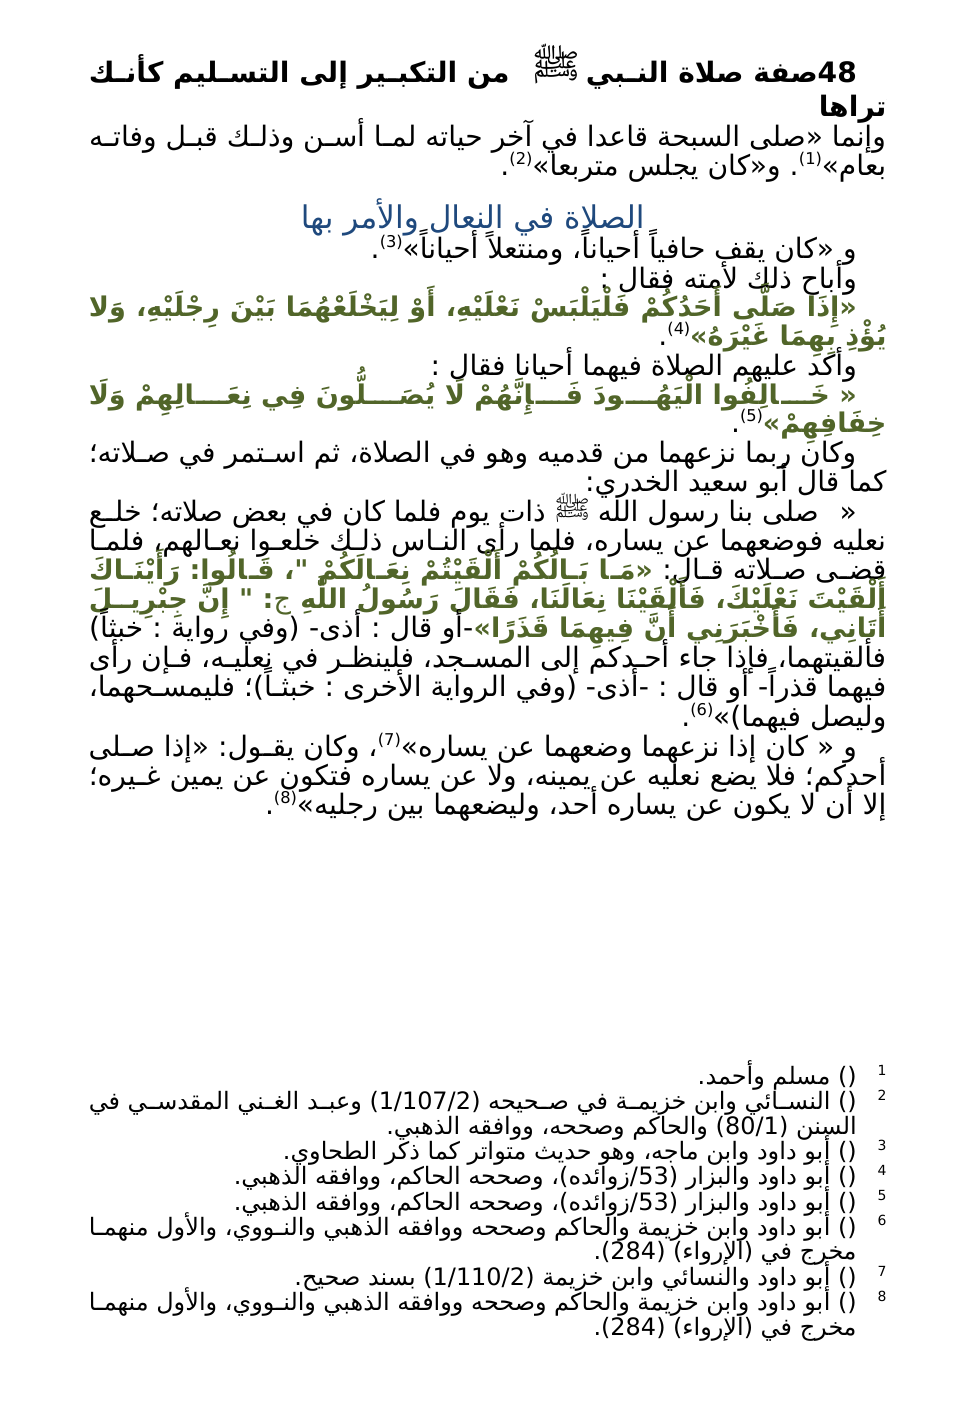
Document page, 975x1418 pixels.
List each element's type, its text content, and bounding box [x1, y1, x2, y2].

text « خَالِفُوا الْيَهُودَ فَإِنَّهُمْ لَا يُصَلُّونَ فِي نِعَالِهِمْ وَلَا خِفَافِهِمْ»(). [89, 381, 886, 439]
text وكان ربما نزعهما من قدميه وهو في الصلاة، ثم استمر في صلاته؛ كما قال أبو سعيد الخدري: [89, 439, 886, 498]
text «إِذَا صَلَّى أَحَدُكُمْ فَلْيَلْبَسْ نَعْلَيْهِ، أَوْ لِيَخْلَعْهُمَا بَيْنَ رِجْلَيْهِ، وَلا يُؤْذِ بِهِمَا غَيْرَهُ»(). [89, 294, 886, 352]
text و « كان إذا نزعهما وضعهما عن يساره»()، وكان يقول: «إذا صلى أحدكم؛ فلا يضع نعليه عن يمينه، ولا عن يساره فتكون عن يمين غيره؛ إلا أن لا يكون عن يساره أحد، وليضعهما بين رجليه»(). [89, 733, 886, 821]
text وأكد عليهم الصلاة فيهما أحيانا فقال : [89, 352, 886, 381]
text الصلاة في النعال والأمر بها [89, 203, 857, 236]
text « صلى بنا رسول الله ﷺ ذات يوم فلما كان في بعض صلاته؛ خلع نعليه فوضعهما عن يساره، فلما رأى الناس ذلك خلعوا نعالهم، فلما قضى صلاته قال: «مَا بَالُكُمْ أَلْقَيْتُمْ نِعَالَكُمْ "، قَالُوا: رَأَيْنَاكَ أَلْقَيْتَ نَعْلَيْكَ، فَأَلْقَيْنَا نِعَالَنَا، فَقَالَ رَسُولُ اللَّهِ ج: " إِنَّ جِبْرِيلَ أَتَانِي، فَأَخْبَرَنِي أَنَّ فِيهِمَا قَذَرًا»-أو قال : أذى- (وفي رواية : خبثاً) فألقيتهما، فإذا جاء أحدكم إلى المسجد، فلينظر في نعليه، فإن رأى فيهما قذراً- أو قال : -أذى- (وفي الرواية الأخرى : خبثاً)؛ فليمسحهما، وليصل فيهما)»(). [89, 498, 886, 733]
text وإنما «صلى السبحة قاعدا في آخر حياته لما أسن وذلك قبل وفاته بعام»(). و«كان يجلس متربعا»(). [89, 123, 886, 182]
text وأباح ذلك لأمته فقال : [89, 265, 886, 294]
text و «كان يقف حافياً أحياناً، ومنتعلاً أحياناً»(). [89, 236, 886, 265]
